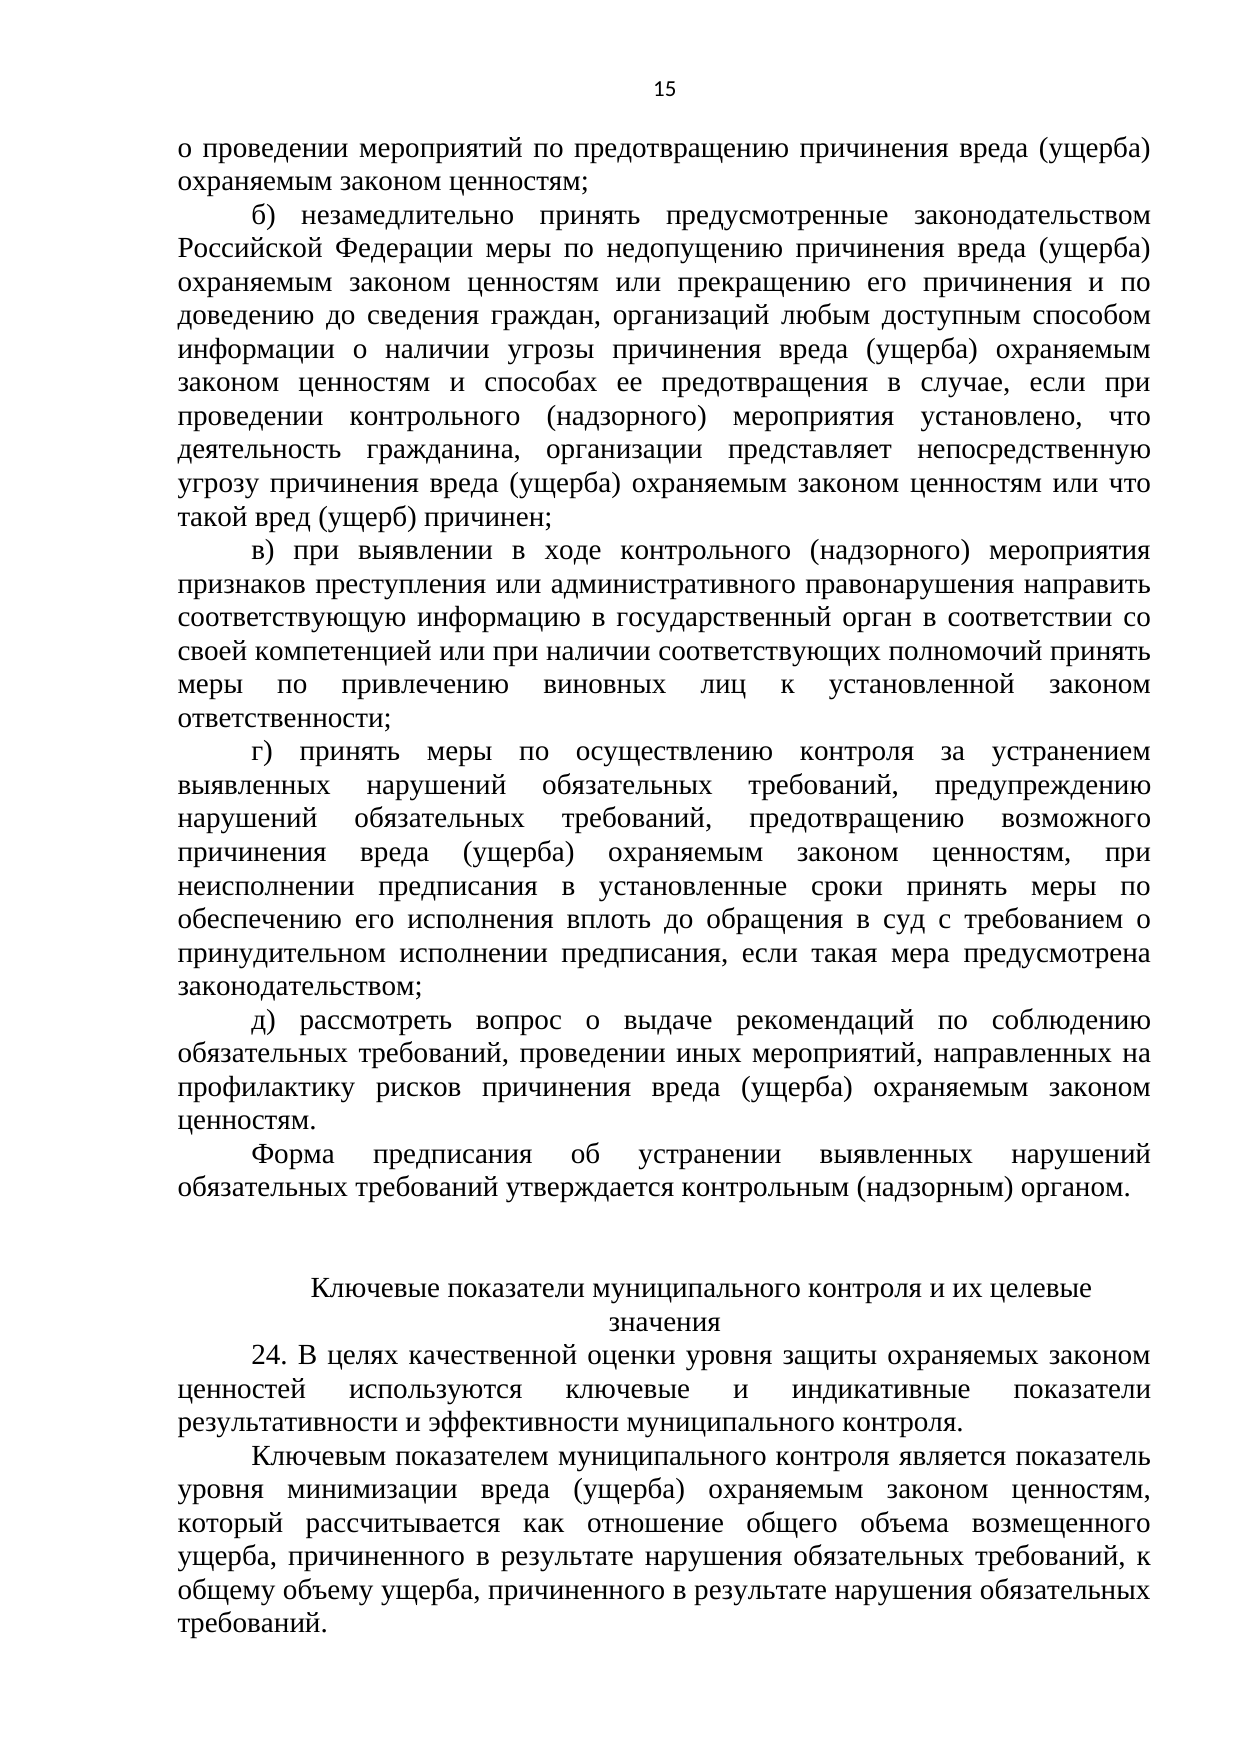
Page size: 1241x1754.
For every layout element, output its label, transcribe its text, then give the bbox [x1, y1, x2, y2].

text 24. В целях качественной оценки уровня защиты охраняемых законом ценностей используются ключевые и индикативные показатели результативности и эффективности муниципального контроля. [177, 1337, 1152, 1438]
text г) принять меры по осуществлению контроля за устранением выявленных нарушений обязательных требований, предупреждению нарушений обязательных требований, предотвращению возможного причинения вреда (ущерба) охраняемым законом ценностям, при неисполнении предписания в установленные сроки принять меры по обеспечению его исполнения вплоть до обращения в суд с требованием о принудительном исполнении предписания, если такая мера предусмотрена законодательством; [177, 733, 1152, 1002]
text Ключевые показатели муниципального контроля и их целевые значения [177, 1270, 1152, 1337]
text Форма предписания об устранении выявленных нарушений обязательных требований утверждается контрольным (надзорным) органом. [177, 1136, 1152, 1203]
text б) незамедлительно принять предусмотренные законодательством Российской Федерации меры по недопущению причинения вреда (ущерба) охраняемым законом ценностям или прекращению его причинения и по доведению до сведения граждан, организаций любым доступным способом информации о наличии угрозы причинения вреда (ущерба) охраняемым законом ценностям и способах ее предотвращения в случае, если при проведении контрольного (надзорного) мероприятия установлено, что деятельность гражданина, организации представляет непосредственную угрозу причинения вреда (ущерба) охраняемым законом ценностям или что такой вред (ущерб) причинен; [177, 197, 1152, 532]
text Ключевым показателем муниципального контроля является показатель уровня минимизации вреда (ущерба) охраняемым законом ценностям, который рассчитывается как отношение общего объема возмещенного ущерба, причиненного в результате нарушения обязательных требований, к общему объему ущерба, причиненного в результате нарушения обязательных требований. [177, 1438, 1152, 1639]
text д) рассмотреть вопрос о выдаче рекомендаций по соблюдению обязательных требований, проведении иных мероприятий, направленных на профилактику рисков причинения вреда (ущерба) охраняемым законом ценностям. [177, 1002, 1152, 1136]
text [177, 130, 1152, 197]
text в) при выявлении в ходе контрольного (надзорного) мероприятия признаков преступления или административного правонарушения направить соответствующую информацию в государственный орган в соответствии со своей компетенцией или при наличии соответствующих полномочий принять меры по привлечению виновных лиц к установленной законом ответственности; [177, 532, 1152, 733]
